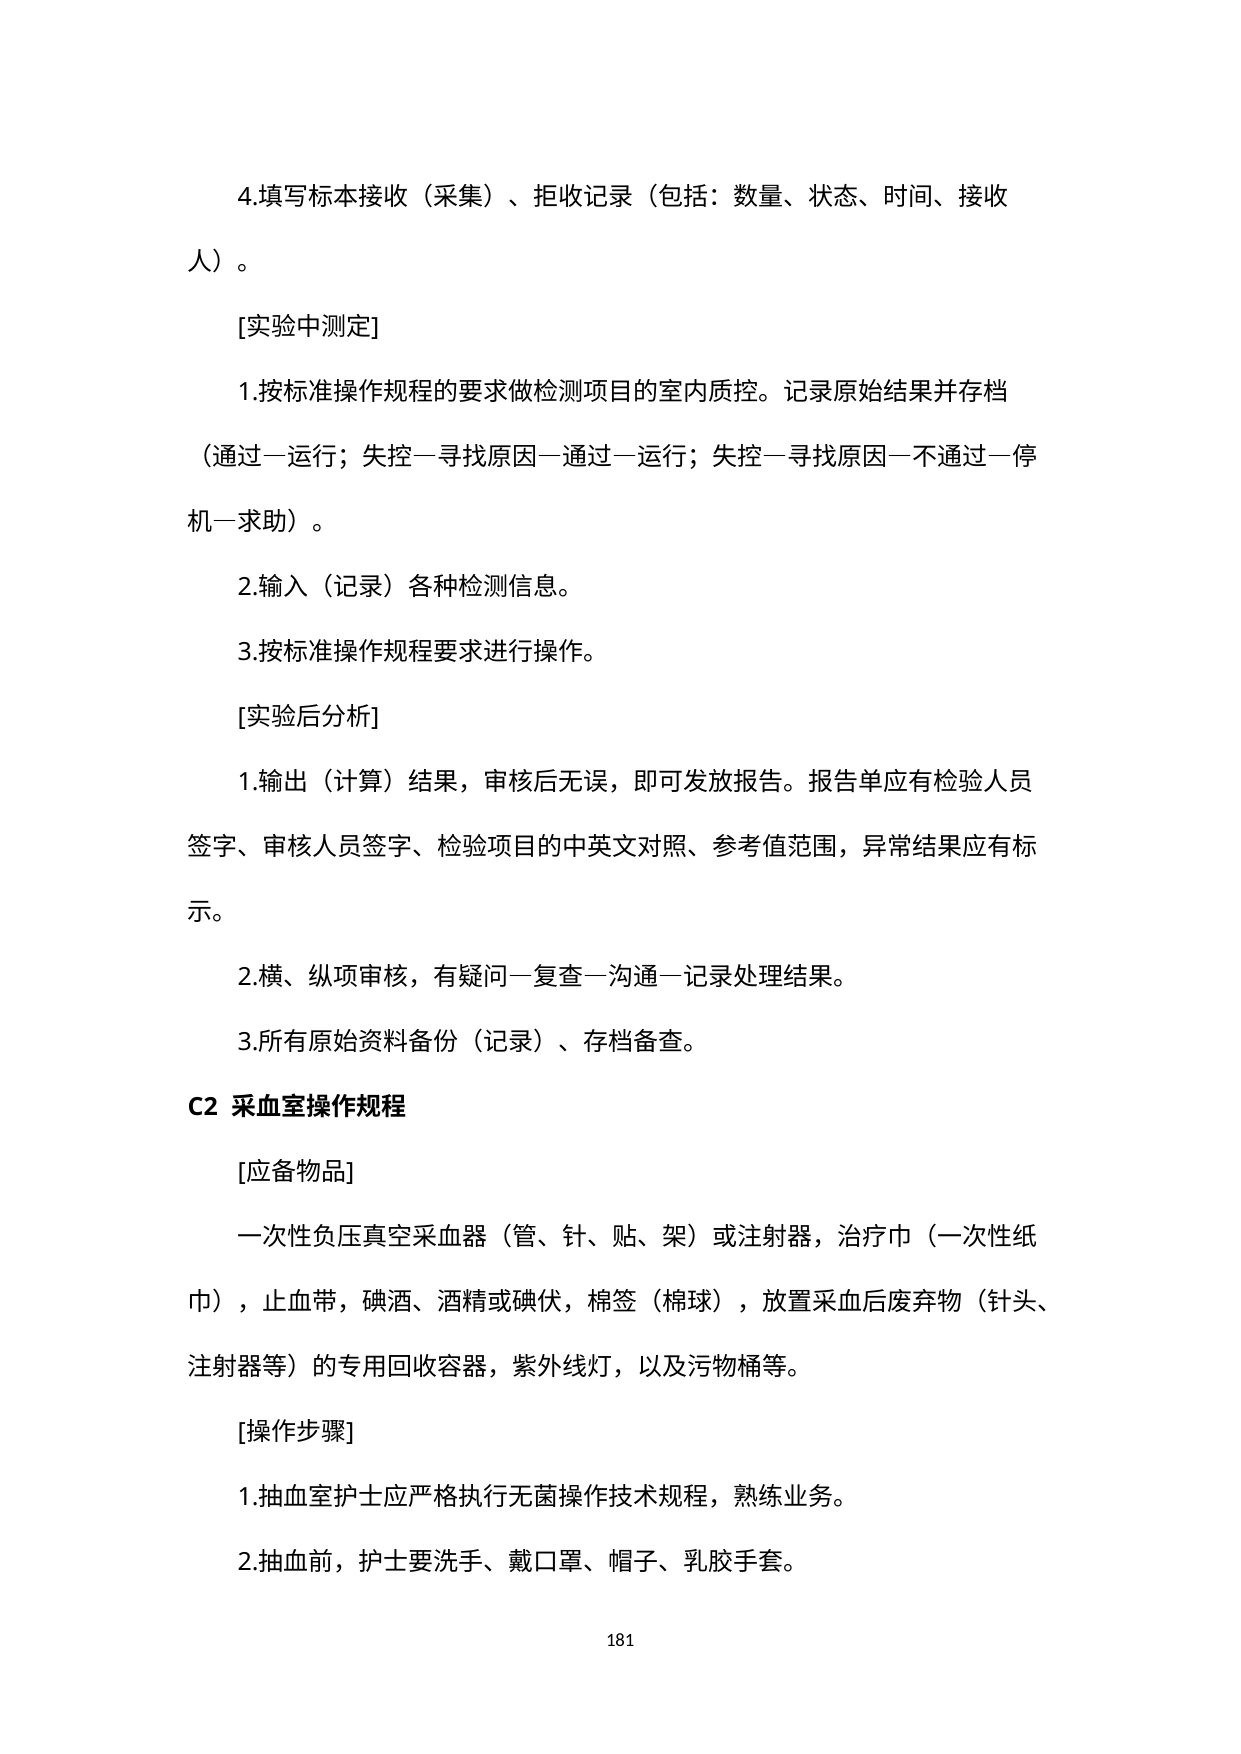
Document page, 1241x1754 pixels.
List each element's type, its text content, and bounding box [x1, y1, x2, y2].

text C2 采血室操作规程 [187, 1072, 1053, 1137]
text 3.所有原始资料备份（记录）、存档备查。 [187, 1007, 1053, 1072]
text 2.横、纵项审核，有疑问—复查—沟通—记录处理结果。 [187, 942, 1053, 1007]
text [应备物品] [187, 1137, 1053, 1202]
text 4.填写标本接收（采集）、拒收记录（包括：数量、状态、时间、接收人）。 [187, 162, 1053, 292]
text 2.抽血前，护士要洗手、戴口罩、帽子、乳胶手套。 [187, 1527, 1053, 1592]
text [操作步骤] [187, 1397, 1053, 1462]
text [实验中测定] [187, 292, 1053, 357]
text 1.抽血室护士应严格执行无菌操作技术规程，熟练业务。 [187, 1462, 1053, 1527]
text 1.按标准操作规程的要求做检测项目的室内质控。记录原始结果并存档（通过—运行；失控—寻找原因—通过—运行；失控—寻找原因—不通过—停机—求助）。 [187, 357, 1053, 552]
text 1.输出（计算）结果，审核后无误，即可发放报告。报告单应有检验人员签字、审核人员签字、检验项目的中英文对照、参考值范围，异常结果应有标示。 [187, 747, 1053, 942]
text [实验后分析] [187, 682, 1053, 747]
text 一次性负压真空采血器（管、针、贴、架）或注射器，治疗巾（一次性纸巾），止血带，碘酒、酒精或碘伏，棉签（棉球），放置采血后废弃物（针头、注射器等）的专用回收容器，紫外线灯，以及污物桶等。 [187, 1202, 1053, 1397]
text 3.按标准操作规程要求进行操作。 [187, 617, 1053, 682]
text 2.输入（记录）各种检测信息。 [187, 552, 1053, 617]
